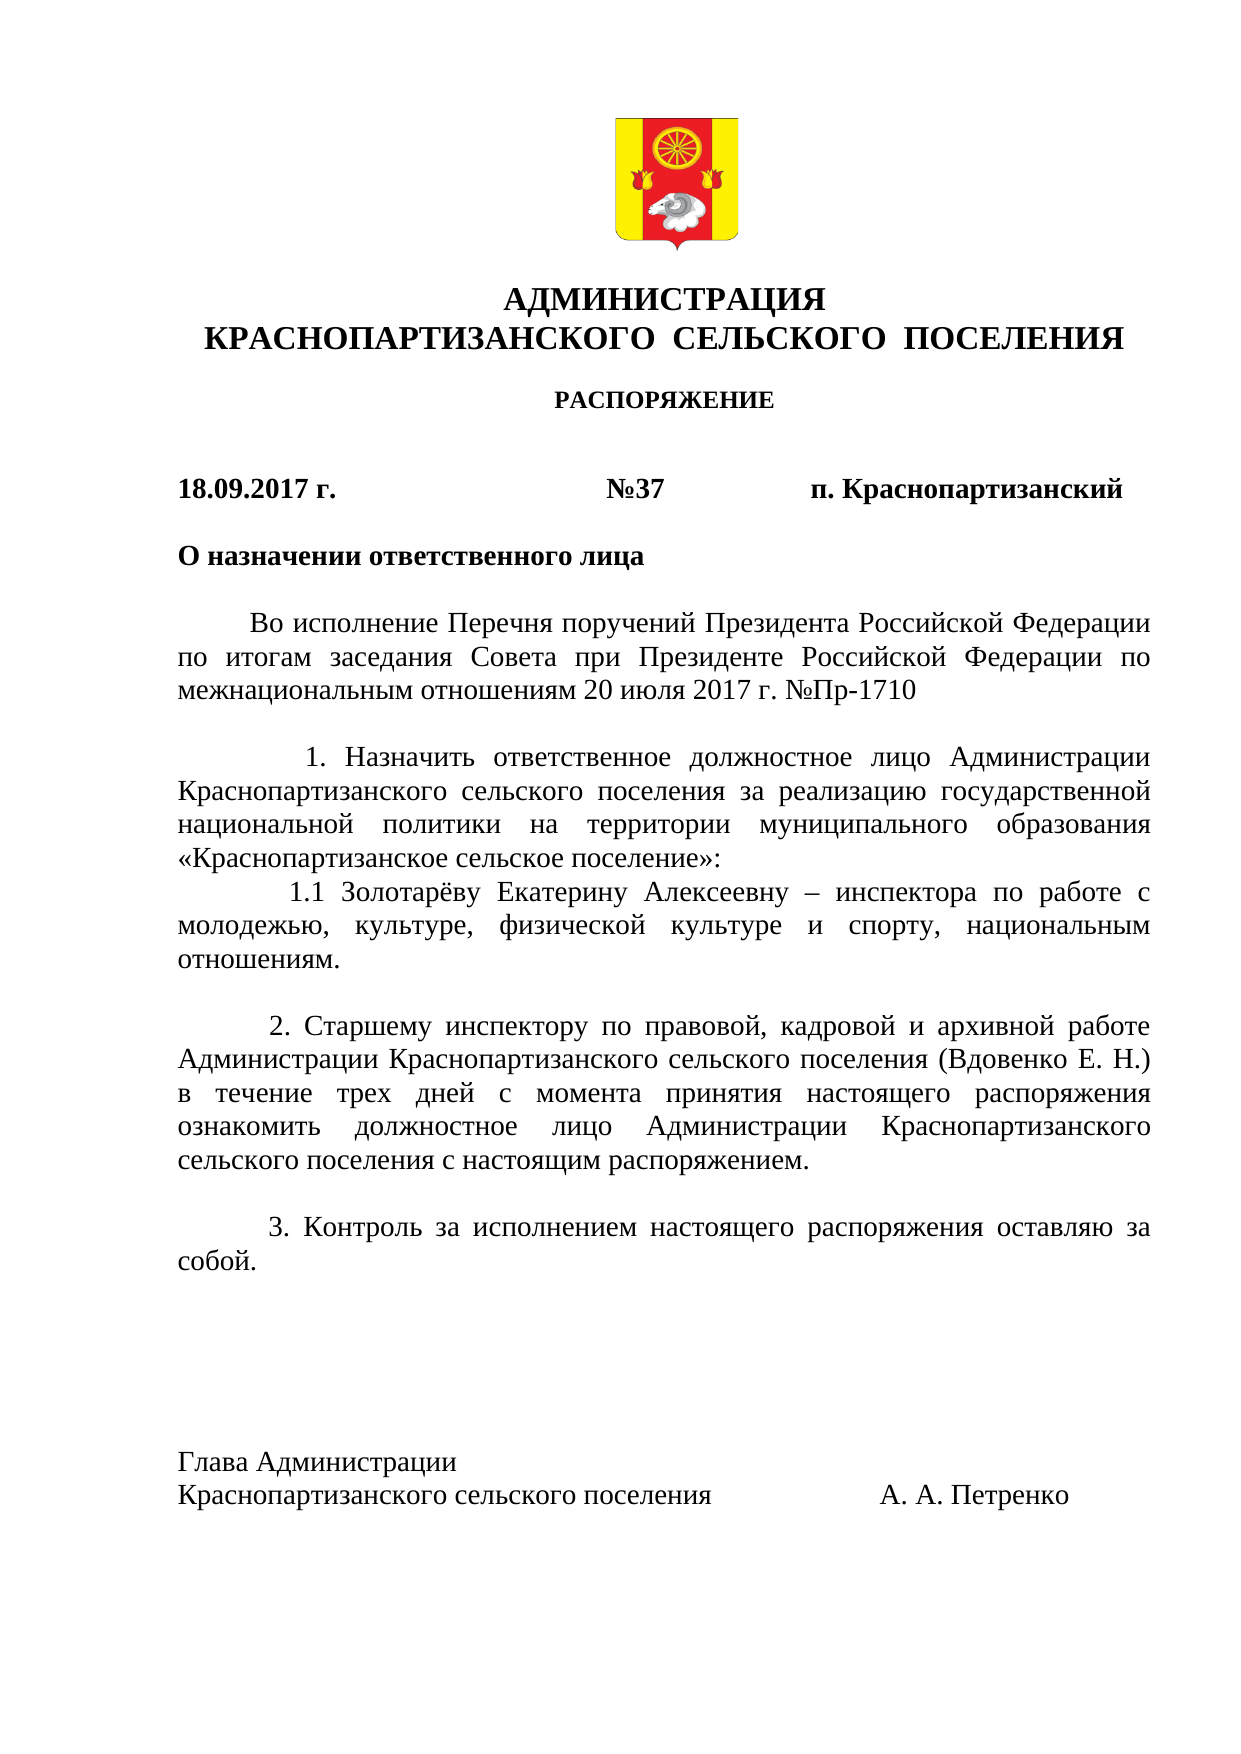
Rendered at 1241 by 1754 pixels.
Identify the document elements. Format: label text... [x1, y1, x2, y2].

picture [615, 118, 739, 251]
text Краснопартизанского сельского поселения А. А. Петренко [177, 1477, 1152, 1511]
text КРАСНОПАРТИЗАНСКОГО СЕЛЬСКОГО ПОСЕЛЕНИЯ [177, 318, 1152, 356]
text 1.1 Золотарёву Екатерину Алексеевну – инспектора по работе с молодежью, культуре, физической культуре и спорту, национальным отношениям. [177, 874, 1152, 974]
text 3. Контроль за исполнением настоящего распоряжения оставляю за собой. [177, 1209, 1152, 1276]
text Глава Администрации [177, 1444, 1152, 1477]
text 2. Старшему инспектору по правовой, кадровой и архивной работе Администрации Краснопартизанского сельского поселения (Вдовенко Е. Н.) в течение трех дней с момента принятия настоящего распоряжения ознакомить должностное лицо Администрации Краснопартизанского сельского поселения с настоящим распоряжением. [177, 1008, 1152, 1176]
text РАСПОРЯЖЕНИЕ [177, 385, 1152, 414]
text О назначении ответственного лица [177, 538, 1152, 572]
text 18.09.2017 г. №37 п. Краснопартизанский [177, 471, 1152, 505]
text 1. Назначить ответственное должностное лицо Администрации Краснопартизанского сельского поселения за реализацию государственной национальной политики на территории муниципального образования «Краснопартизанское сельское поселение»: [177, 739, 1152, 874]
text Во исполнение Перечня поручений Президента Российской Федерации по итогам заседания Совета при Президенте Российской Федерации по межнациональным отношениям 20 июля 2017 г. №Пр-1710 [177, 605, 1152, 706]
text АДМИНИСТРАЦИЯ [177, 279, 1152, 318]
